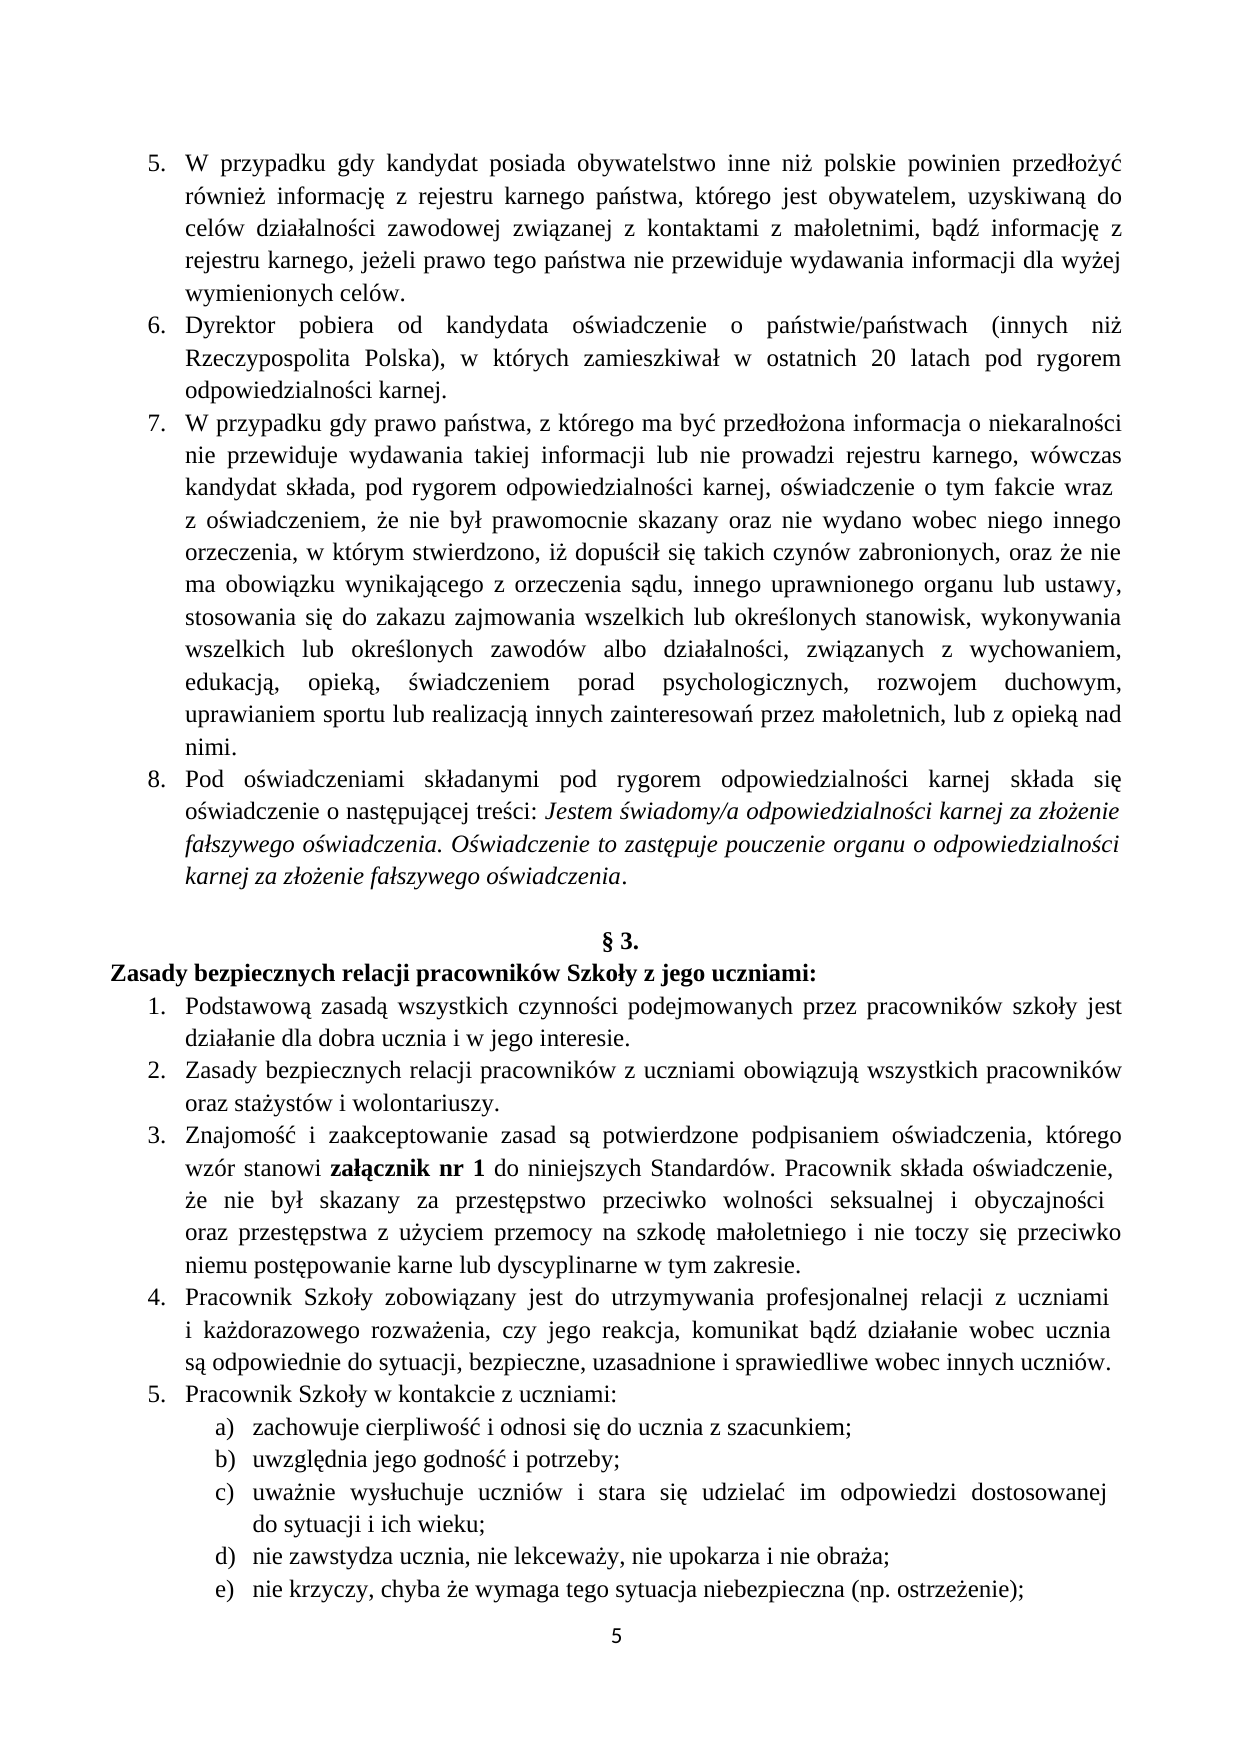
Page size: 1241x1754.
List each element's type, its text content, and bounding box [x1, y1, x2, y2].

list Podstawową zasadą wszystkich czynności podejmowanych przez pracowników szkoły jest działanie dla dobra ucznia i w jego interesie. [147, 991, 1123, 1052]
list W przypadku gdy kandydat posiada obywatelstwo inne niż polskie powinien przedłożyć również informację z rejestru karnego państwa, którego jest obywatelem, uzyskiwaną do celów działalności zawodowej związanej z kontaktami z małoletnimi, bądź informację z rejestru karnego, jeżeli prawo tego państwa nie przewiduje wydawania informacji dla wyżej wymienionych celów. [147, 148, 1123, 307]
list uważnie wysłuchuje uczniów i stara się udzielać im odpowiedzi dostosowanej do sytuacji i ich wieku; [215, 1477, 1123, 1538]
list zachowuje cierpliwość i odnosi się do ucznia z szacunkiem; [215, 1412, 1123, 1441]
list nie krzyczy, chyba że wymaga tego sytuacja niebezpieczna (np. ostrzeżenie); [215, 1574, 1123, 1603]
list Pracownik Szkoły zobowiązany jest do utrzymywania profesjonalnej relacji z uczniami i każdorazowego rozważenia, czy jego reakcja, komunikat bądź działanie wobec ucznia są odpowiednie do sytuacji, bezpieczne, uzasadnione i sprawiedliwe wobec innych uczniów. [147, 1282, 1123, 1376]
text § 3. [118, 926, 1122, 955]
list Pracownik Szkoły w kontakcie z uczniami: [147, 1379, 1123, 1408]
list Dyrektor pobiera od kandydata oświadczenie o państwie/państwach (innych niż Rzeczypospolita Polska), w których zamieszkiwał w ostatnich 20 latach pod rygorem odpowiedzialności karnej. [147, 310, 1123, 404]
list Znajomość i zaakceptowanie zasad są potwierdzone podpisaniem oświadczenia, którego wzór stanowi załącznik nr 1 do niniejszych Standardów. Pracownik składa oświadczenie, że nie był skazany za przestępstwo przeciwko wolności seksualnej i obyczajności oraz przestępstwa z użyciem przemocy na szkodę małoletniego i nie toczy się przeciwko niemu postępowanie karne lub dyscyplinarne w tym zakresie. [147, 1120, 1123, 1279]
list Pod oświadczeniami składanymi pod rygorem odpowiedzialności karnej składa się oświadczenie o następującej treści: Jestem świadomy/a odpowiedzialności karnej za złożenie fałszywego oświadczenia. Oświadczenie to zastępuje pouczenie organu o odpowiedzialności karnej za złożenie fałszywego oświadczenia. [147, 764, 1123, 890]
list W przypadku gdy prawo państwa, z którego ma być przedłożona informacja o niekaralności nie przewiduje wydawania takiej informacji lub nie prowadzi rejestru karnego, wówczas kandydat składa, pod rygorem odpowiedzialności karnej, oświadczenie o tym fakcie wraz z oświadczeniem, że nie był prawomocnie skazany oraz nie wydano wobec niego innego orzeczenia, w którym stwierdzono, iż dopuścił się takich czynów zabronionych, oraz że nie ma obowiązku wynikającego z orzeczenia sądu, innego uprawnionego organu lub ustawy, stosowania się do zakazu zajmowania wszelkich lub określonych stanowisk, wykonywania wszelkich lub określonych zawodów albo działalności, związanych z wychowaniem, edukacją, opieką, świadczeniem porad psychologicznych, rozwojem duchowym, uprawianiem sportu lub realizacją innych zainteresowań przez małoletnich, lub z opieką nad nimi. [147, 408, 1123, 760]
list Zasady bezpiecznych relacji pracowników z uczniami obowiązują wszystkich pracowników oraz stażystów i wolontariuszy. [147, 1056, 1123, 1117]
list nie zawstydza ucznia, nie lekceważy, nie upokarza i nie obraża; [215, 1541, 1123, 1570]
list uwzględnia jego godność i potrzeby; [215, 1444, 1123, 1473]
text Zasady bezpiecznych relacji pracowników Szkoły z jego uczniami: [110, 958, 1123, 987]
